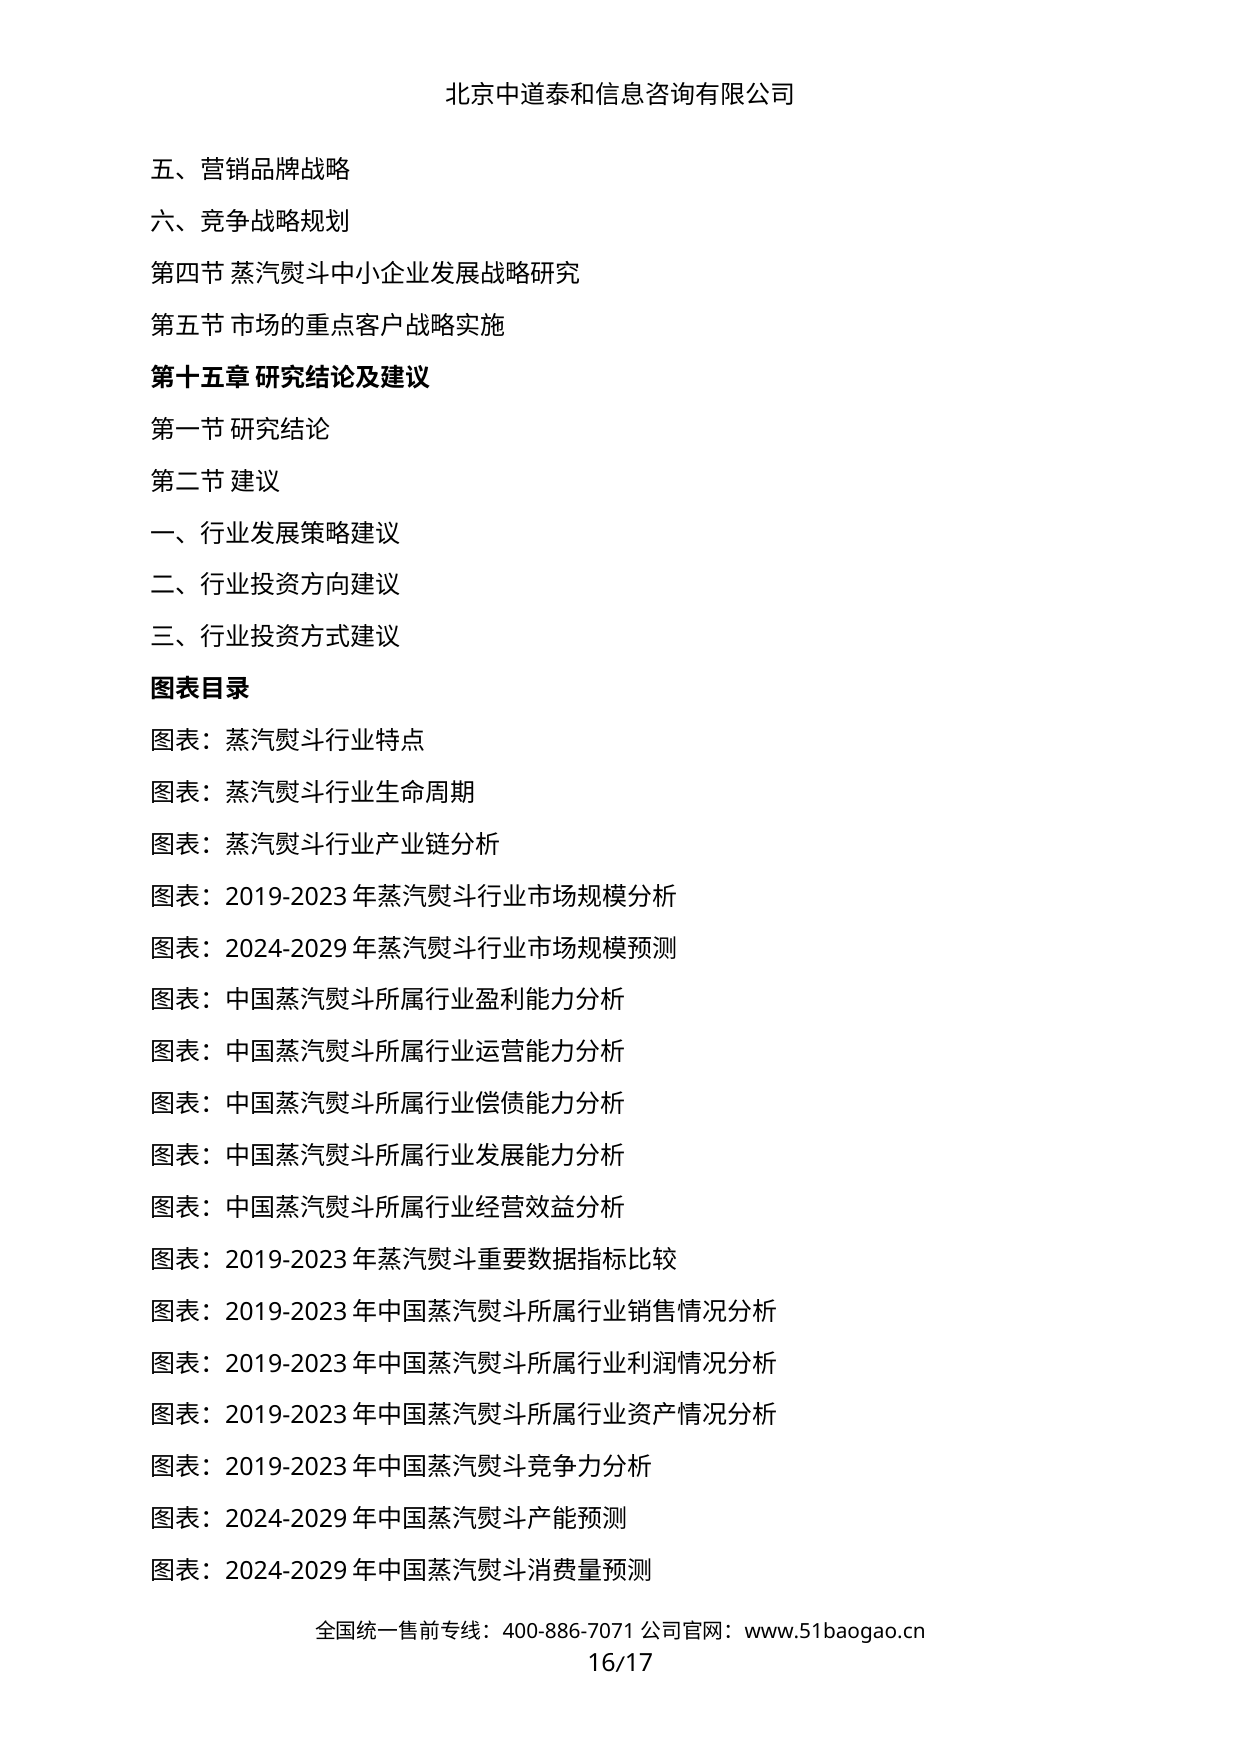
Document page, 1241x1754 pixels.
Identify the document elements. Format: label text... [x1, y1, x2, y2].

text 图表：2024-2029年中国蒸汽熨斗消费量预测 [150, 1551, 1090, 1587]
text 图表：2019-2023年蒸汽熨斗重要数据指标比较 [150, 1239, 1090, 1276]
text 二、行业投资方向建议 [150, 565, 1090, 601]
text 图表：2019-2023年蒸汽熨斗行业市场规模分析 [150, 876, 1090, 912]
text 图表：2024-2029年蒸汽熨斗行业市场规模预测 [150, 928, 1090, 964]
text 图表：中国蒸汽熨斗所属行业盈利能力分析 [150, 980, 1090, 1016]
text 图表：2019-2023年中国蒸汽熨斗竞争力分析 [150, 1447, 1090, 1483]
text 图表目录 [150, 669, 1090, 705]
text 图表：蒸汽熨斗行业特点 [150, 721, 1090, 757]
text 六、竞争战略规划 [150, 202, 1090, 238]
text 第二节 建议 [150, 461, 1090, 497]
text 第四节 蒸汽熨斗中小企业发展战略研究 [150, 254, 1090, 290]
text 三、行业投资方式建议 [150, 617, 1090, 653]
text 图表：蒸汽熨斗行业产业链分析 [150, 824, 1090, 861]
text 图表：2024-2029年中国蒸汽熨斗产能预测 [150, 1499, 1090, 1535]
text 第五节 市场的重点客户战略实施 [150, 306, 1090, 342]
text 图表：2019-2023年中国蒸汽熨斗所属行业利润情况分析 [150, 1343, 1090, 1379]
text 图表：2019-2023年中国蒸汽熨斗所属行业销售情况分析 [150, 1291, 1090, 1327]
text 第十五章 研究结论及建议 [150, 357, 1090, 394]
text 图表：中国蒸汽熨斗所属行业经营效益分析 [150, 1187, 1090, 1224]
text 图表：蒸汽熨斗行业生命周期 [150, 772, 1090, 809]
text 图表：中国蒸汽熨斗所属行业发展能力分析 [150, 1136, 1090, 1172]
text 一、行业发展策略建议 [150, 513, 1090, 549]
text 图表：2019-2023年中国蒸汽熨斗所属行业资产情况分析 [150, 1395, 1090, 1431]
text 图表：中国蒸汽熨斗所属行业偿债能力分析 [150, 1084, 1090, 1120]
text 第一节 研究结论 [150, 409, 1090, 446]
text 五、营销品牌战略 [150, 150, 1090, 186]
text 图表：中国蒸汽熨斗所属行业运营能力分析 [150, 1032, 1090, 1068]
